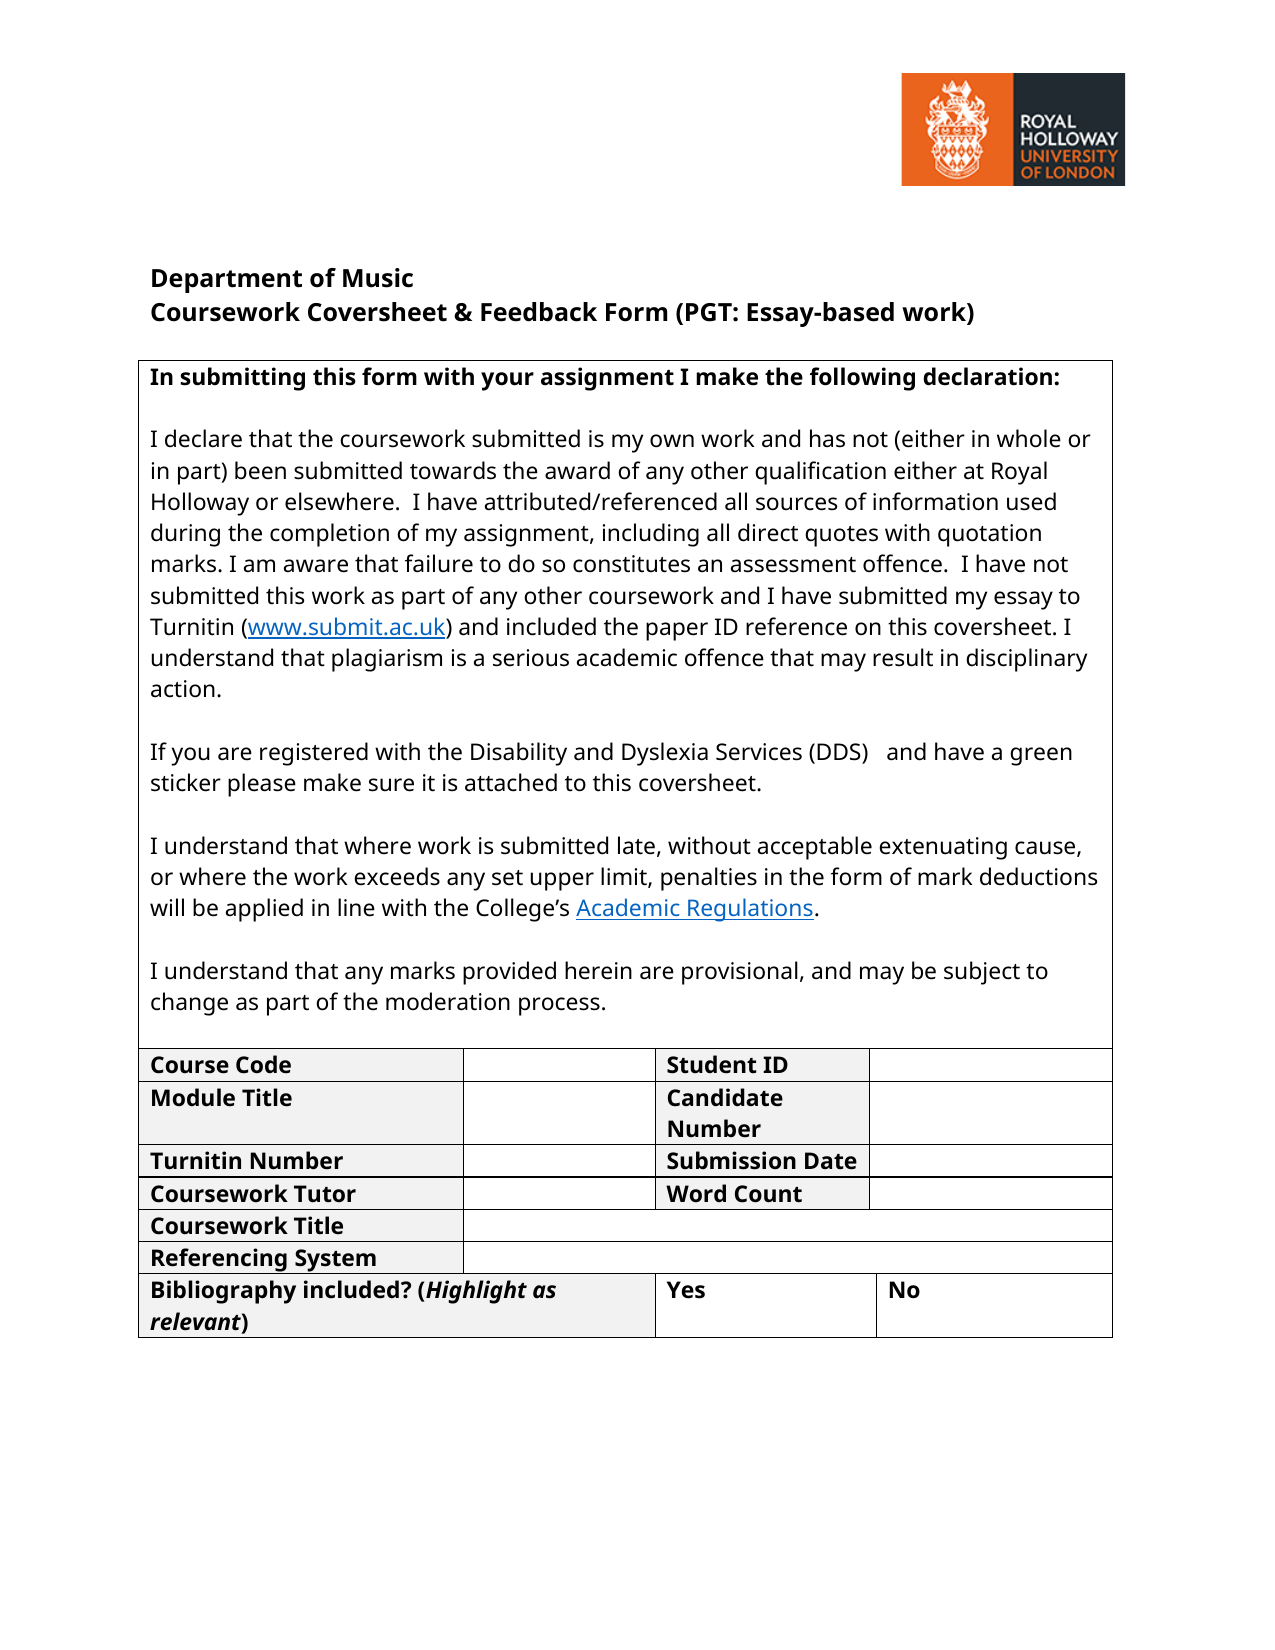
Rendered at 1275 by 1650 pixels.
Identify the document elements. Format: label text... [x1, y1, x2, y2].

table_header In submitting this form with your assignment I make the following declaration: I declare that the coursework submitted is my own work and has not (either in whole or in part) been submitted towards the award of any other qualification either at Royal Holloway or elsewhere. I have attributed/referenced all sources of information used during the completion of my assignment, including all direct quotes with quotation marks. I am aware that failure to do so constitutes an assessment offence. I have not submitted this work as part of any other coursework and I have submitted my essay to Turnitin (www.submit.ac.uk) and included the paper ID reference on this coversheet. I understand that plagiarism is a serious academic offence that may result in disciplinary action. If you are registered with the Disability and Dyslexia Services (DDS) and have a green sticker please make sure it is attached to this coversheet. I understand that where work is submitted late, without acceptable extenuating cause, or where the work exceeds any set upper limit, penalties in the form of mark deductions will be applied in line with the College’s Academic Regulations. I understand that any marks provided herein are provisional, and may be subject to change as part of the moderation process. [139, 361, 1112, 1048]
table_cell Submission Date [656, 1145, 869, 1176]
picture [901, 73, 1125, 186]
table_cell [870, 1145, 1112, 1176]
table_cell [464, 1145, 655, 1176]
table_cell [464, 1049, 655, 1081]
table_cell Coursework Tutor [139, 1178, 463, 1209]
text Coursework Coversheet & Feedback Form (PGT: Essay-based work) [150, 294, 1125, 328]
table_cell Word Count [656, 1178, 869, 1209]
table_cell No [877, 1274, 1112, 1337]
table_cell [464, 1242, 1112, 1273]
table_cell Module Title [139, 1082, 463, 1144]
table_cell [464, 1082, 655, 1144]
table_cell [870, 1049, 1112, 1081]
table_cell [870, 1082, 1112, 1144]
table_cell Course Code [139, 1049, 463, 1081]
table_cell [464, 1178, 655, 1209]
table_cell Student ID [656, 1049, 869, 1081]
table_cell Yes [656, 1274, 876, 1337]
table_cell [870, 1178, 1112, 1209]
table_cell Bibliography included? (Highlight as relevant) [139, 1274, 655, 1337]
table_cell Referencing System [139, 1242, 463, 1273]
table_cell Turnitin Number [139, 1145, 463, 1176]
table_cell [464, 1210, 1112, 1241]
text Department of Music [150, 260, 1125, 294]
table_cell Coursework Title [139, 1210, 463, 1241]
table_cell Candidate Number [656, 1082, 869, 1144]
